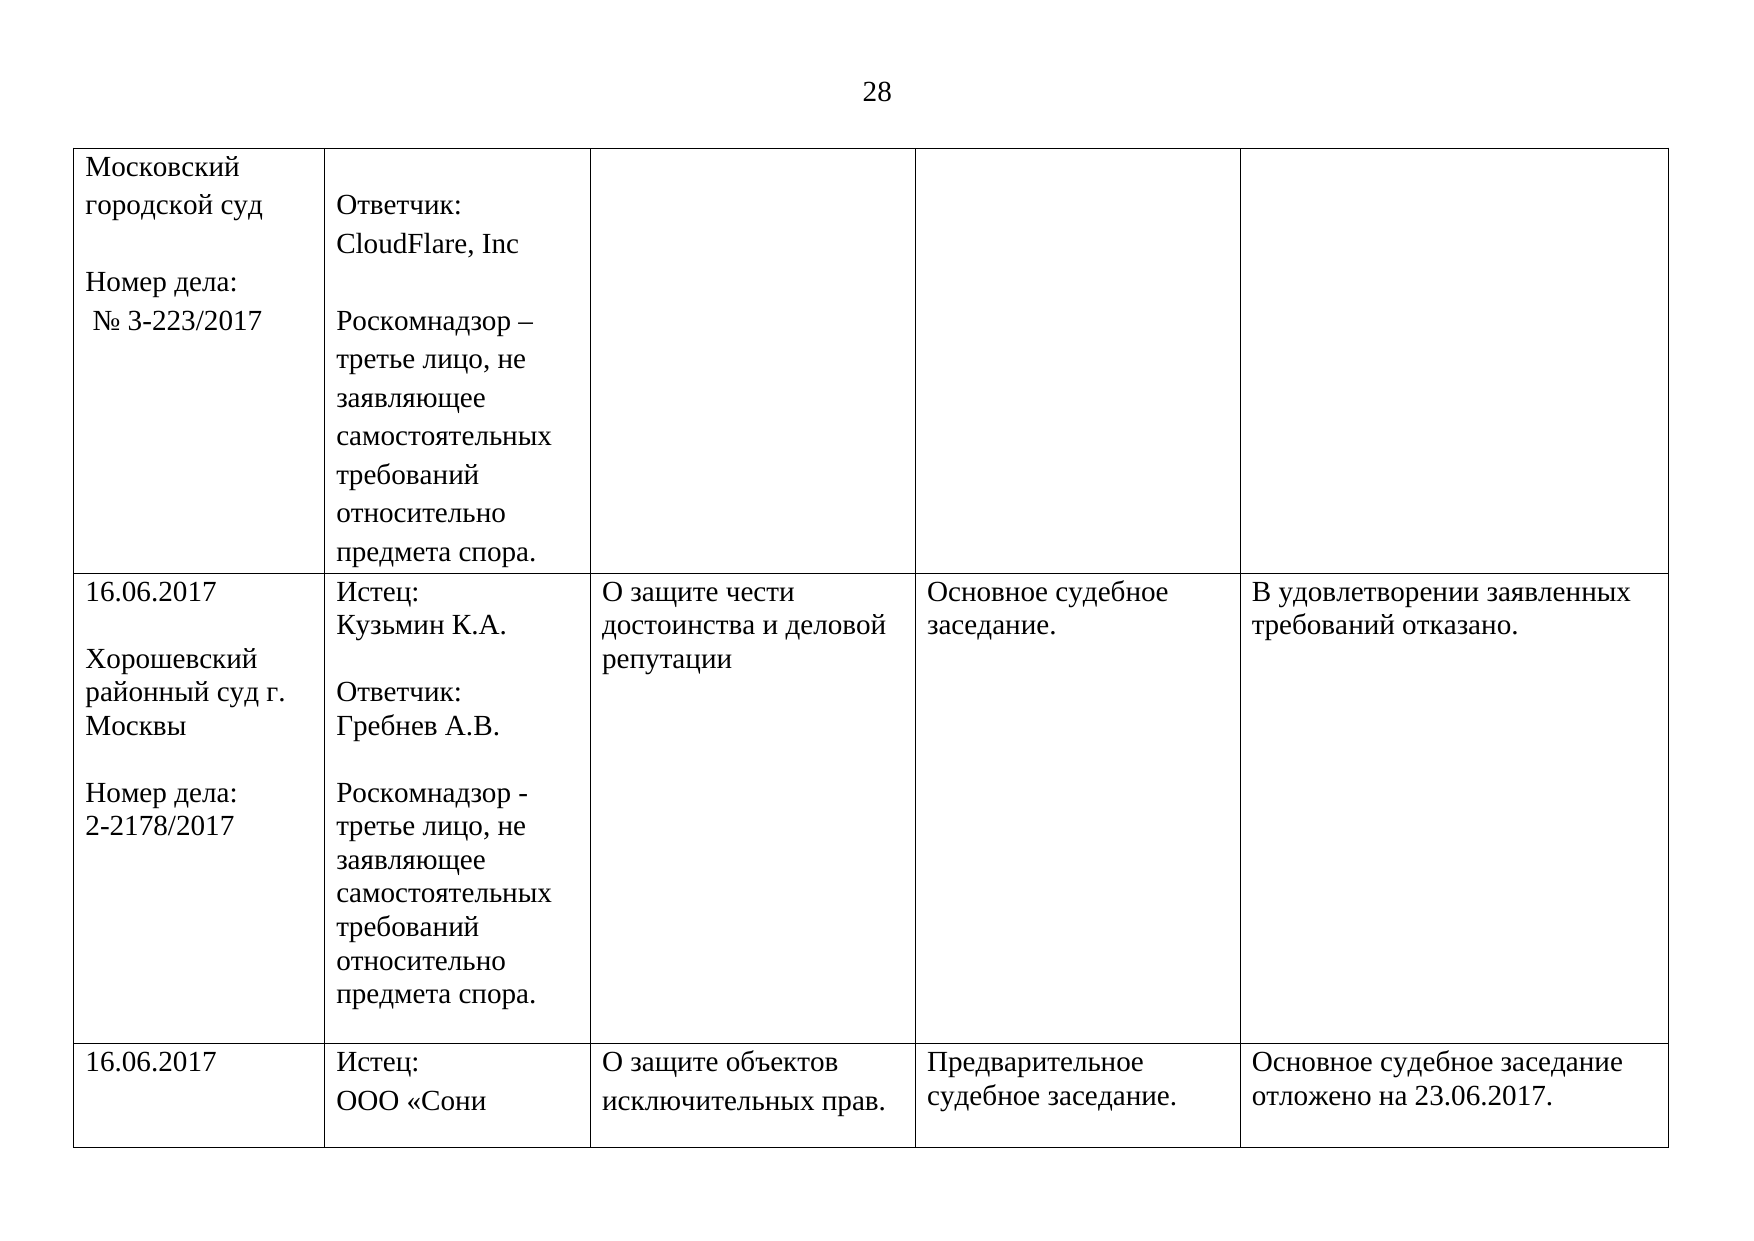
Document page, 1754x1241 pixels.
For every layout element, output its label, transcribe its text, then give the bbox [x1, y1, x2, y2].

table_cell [74, 149, 324, 573]
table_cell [74, 1044, 324, 1147]
table_cell Истец: Кузьмин К.А. Ответчик: Гребнев А.В. Роскомнадзор - третье лицо, не заявляющее самостоятельных требований относительно предмета спора. [325, 574, 590, 1043]
table_cell О защите чести достоинства и деловой репутации [591, 574, 915, 1043]
table_cell 16.06.2017 Хорошевский районный суд г. Москвы Номер дела: 2-2178/2017 [74, 574, 324, 1043]
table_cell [916, 1044, 1240, 1147]
table_cell Основное судебное заседание. [916, 574, 1240, 1043]
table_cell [325, 1044, 590, 1147]
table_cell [916, 149, 1240, 573]
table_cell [325, 149, 590, 573]
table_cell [1241, 1044, 1668, 1147]
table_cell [591, 1044, 915, 1147]
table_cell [1241, 149, 1668, 573]
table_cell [591, 149, 915, 573]
table_cell В удовлетворении заявленных требований отказано. [1241, 574, 1668, 1043]
